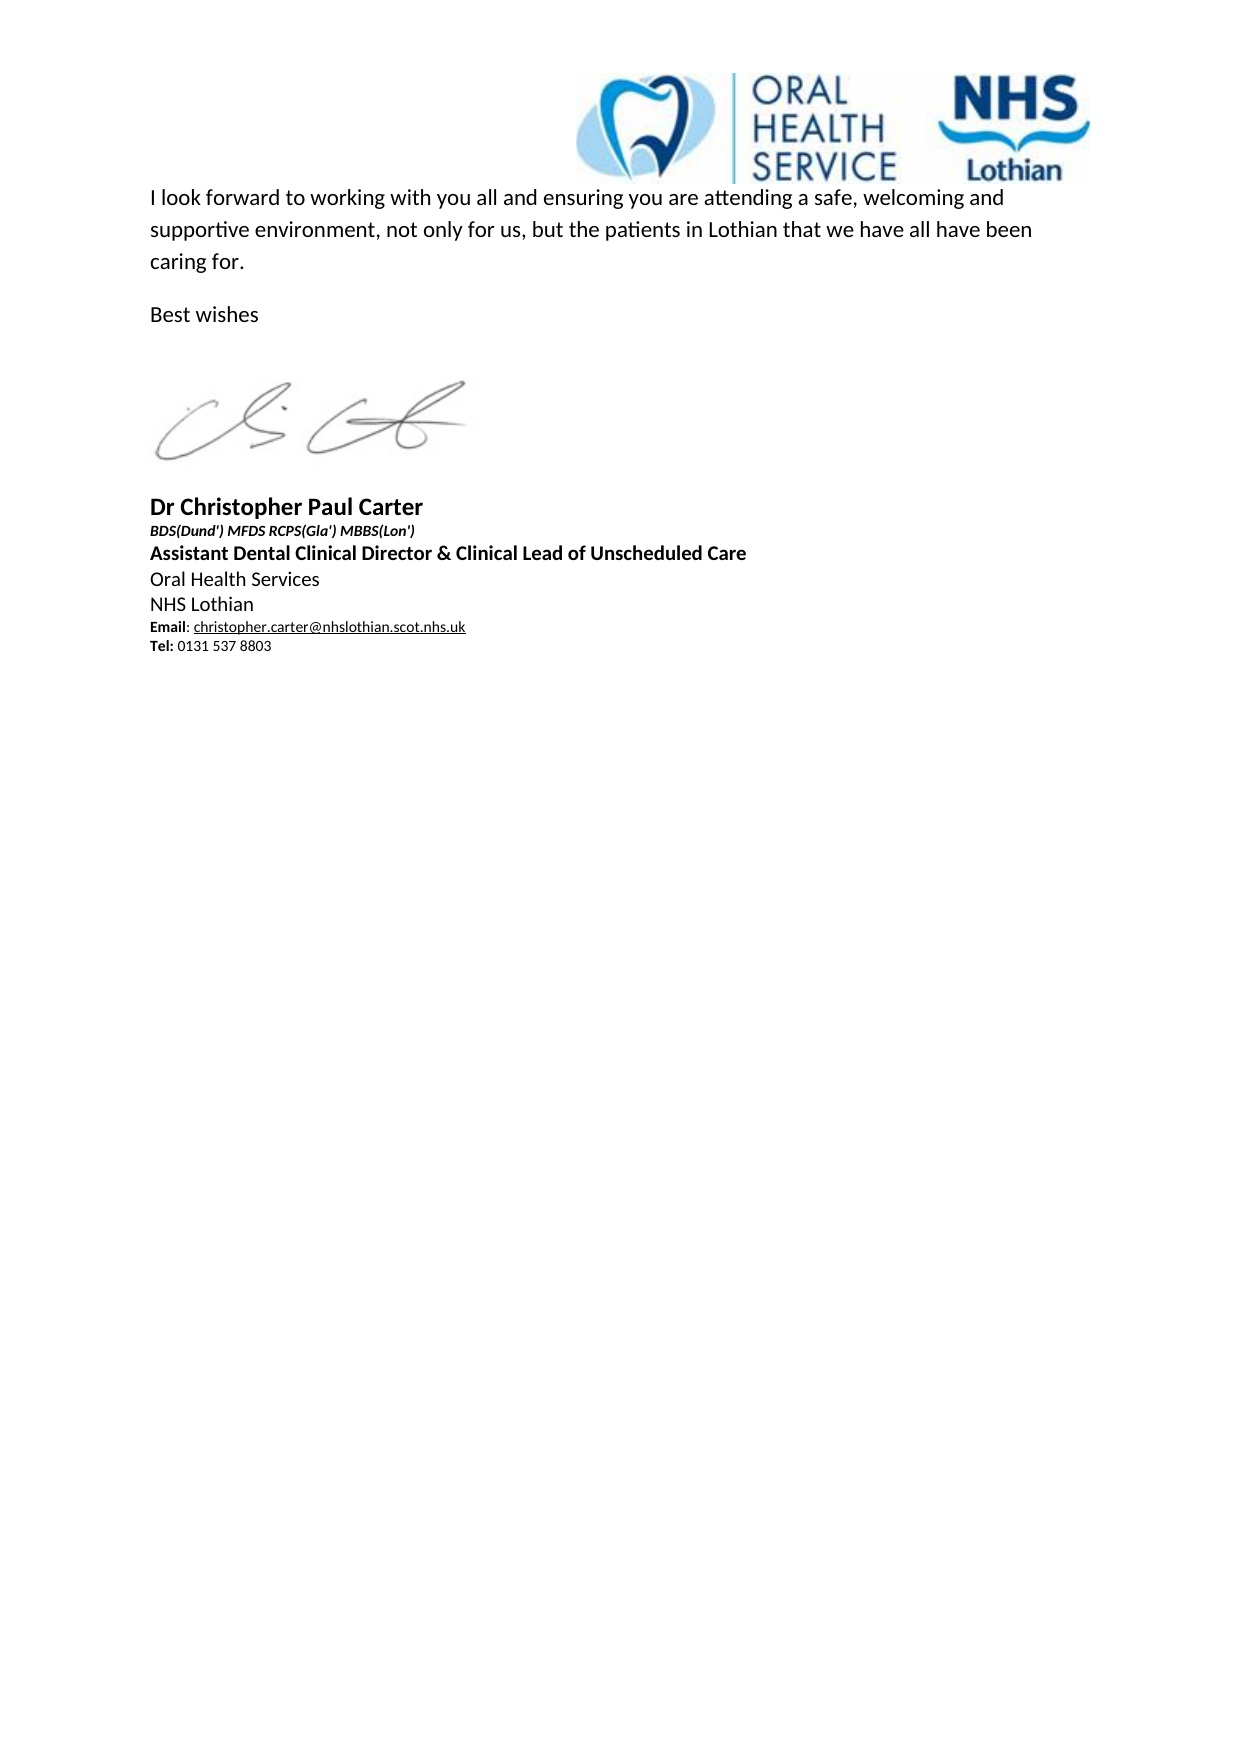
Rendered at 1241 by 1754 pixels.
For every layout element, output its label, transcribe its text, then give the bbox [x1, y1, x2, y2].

picture [576, 73, 1091, 184]
text Oral Health Services [150, 566, 1090, 591]
text Tel: 0131 537 8803 [150, 636, 1090, 655]
text Email: christopher.carter@nhslothian.scot.nhs.uk [150, 617, 1090, 636]
text NHS Lothian [150, 591, 1090, 617]
text Best wishes [150, 301, 1090, 328]
text Dr Christopher Paul Carter BDS(Dund') MFDS RCPS(Gla') MBBS(Lon') Assistant Dental Clinical Director & Clinical Lead of Unscheduled Care [150, 491, 1090, 566]
picture [150, 353, 478, 466]
text I look forward to working with you all and ensuring you are attending a safe, welcoming and supportive environment, not only for us, but the patients in Lothian that we have all have been caring for. [150, 183, 1090, 276]
